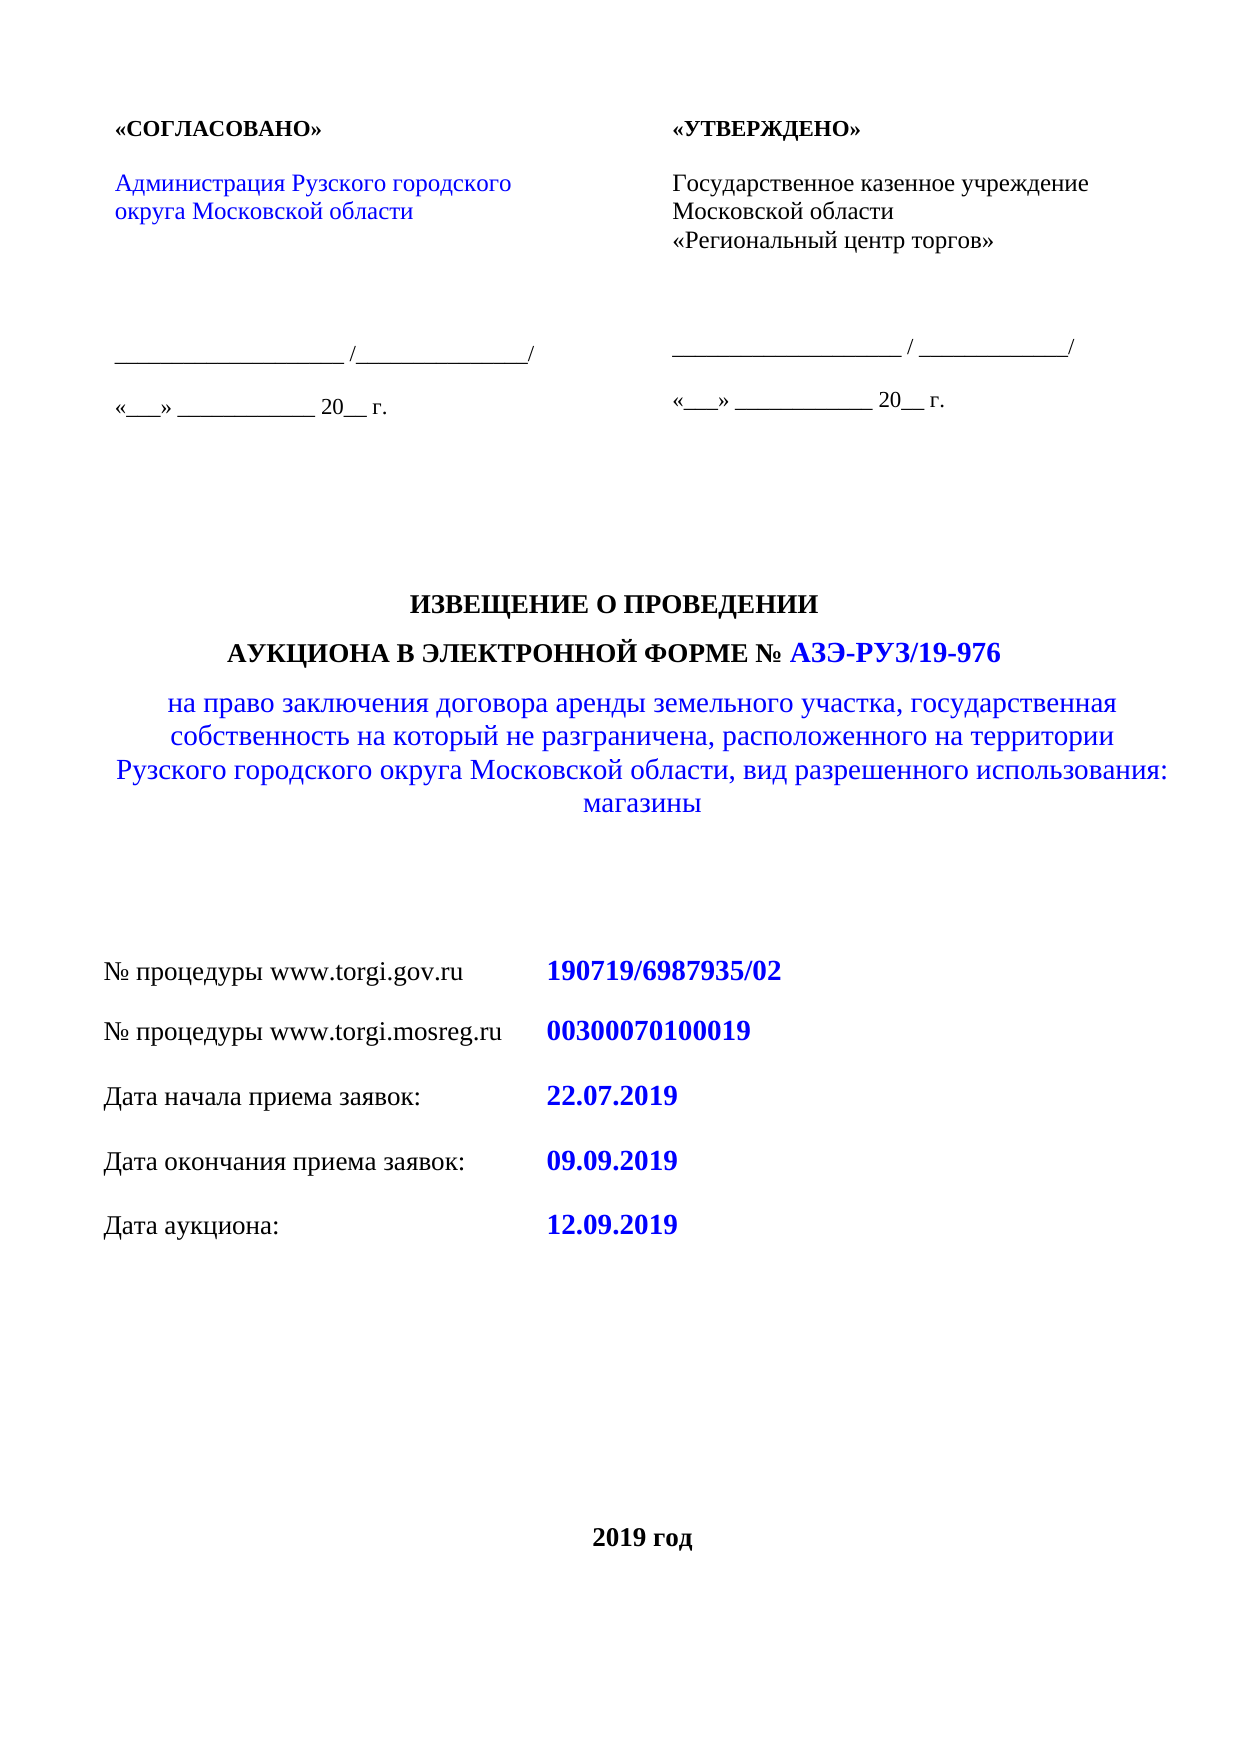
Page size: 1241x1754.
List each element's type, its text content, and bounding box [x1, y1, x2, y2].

text 2019 год [103, 1521, 1181, 1552]
table_header «СОГЛАСОВАНО» Администрация Рузского городского округа Московской области ____________________ /_______________/ «___» ____________ 20__ г. [103, 115, 661, 419]
text ИЗВЕЩЕНИЕ О ПРОВЕДЕНИИ [59, 588, 1169, 619]
text на право заключения договора аренды земельного участка, государственная [103, 685, 1181, 718]
text Дата аукциона: 12.09.2019 [103, 1207, 1181, 1241]
text Дата окончания приема заявок: 09.09.2019 [103, 1143, 1181, 1176]
text АУКЦИОНА В ЭЛЕКТРОННОЙ ФОРМЕ № АЗЭ-РУЗ/19-976 [59, 635, 1169, 668]
text № процедуры www.torgi.gov.ru 190719/6987935/02 [103, 953, 1181, 987]
text собственность на который не разграничена, расположенного на территории [103, 718, 1181, 752]
text № процедуры www.torgi.mosreg.ru 00300070100019 [103, 1013, 1181, 1047]
text магазины [103, 786, 1181, 819]
text Рузского городского округа Московской области, вид разрешенного использования: [103, 752, 1181, 786]
table_header «УТВЕРЖДЕНО» Государственное казенное учреждение Московской области «Региональный центр торгов» ____________________ / _____________/ «___» ____________ 20__ г. [661, 115, 1173, 419]
text Дата начала приема заявок: 22.07.2019 [103, 1078, 1181, 1111]
